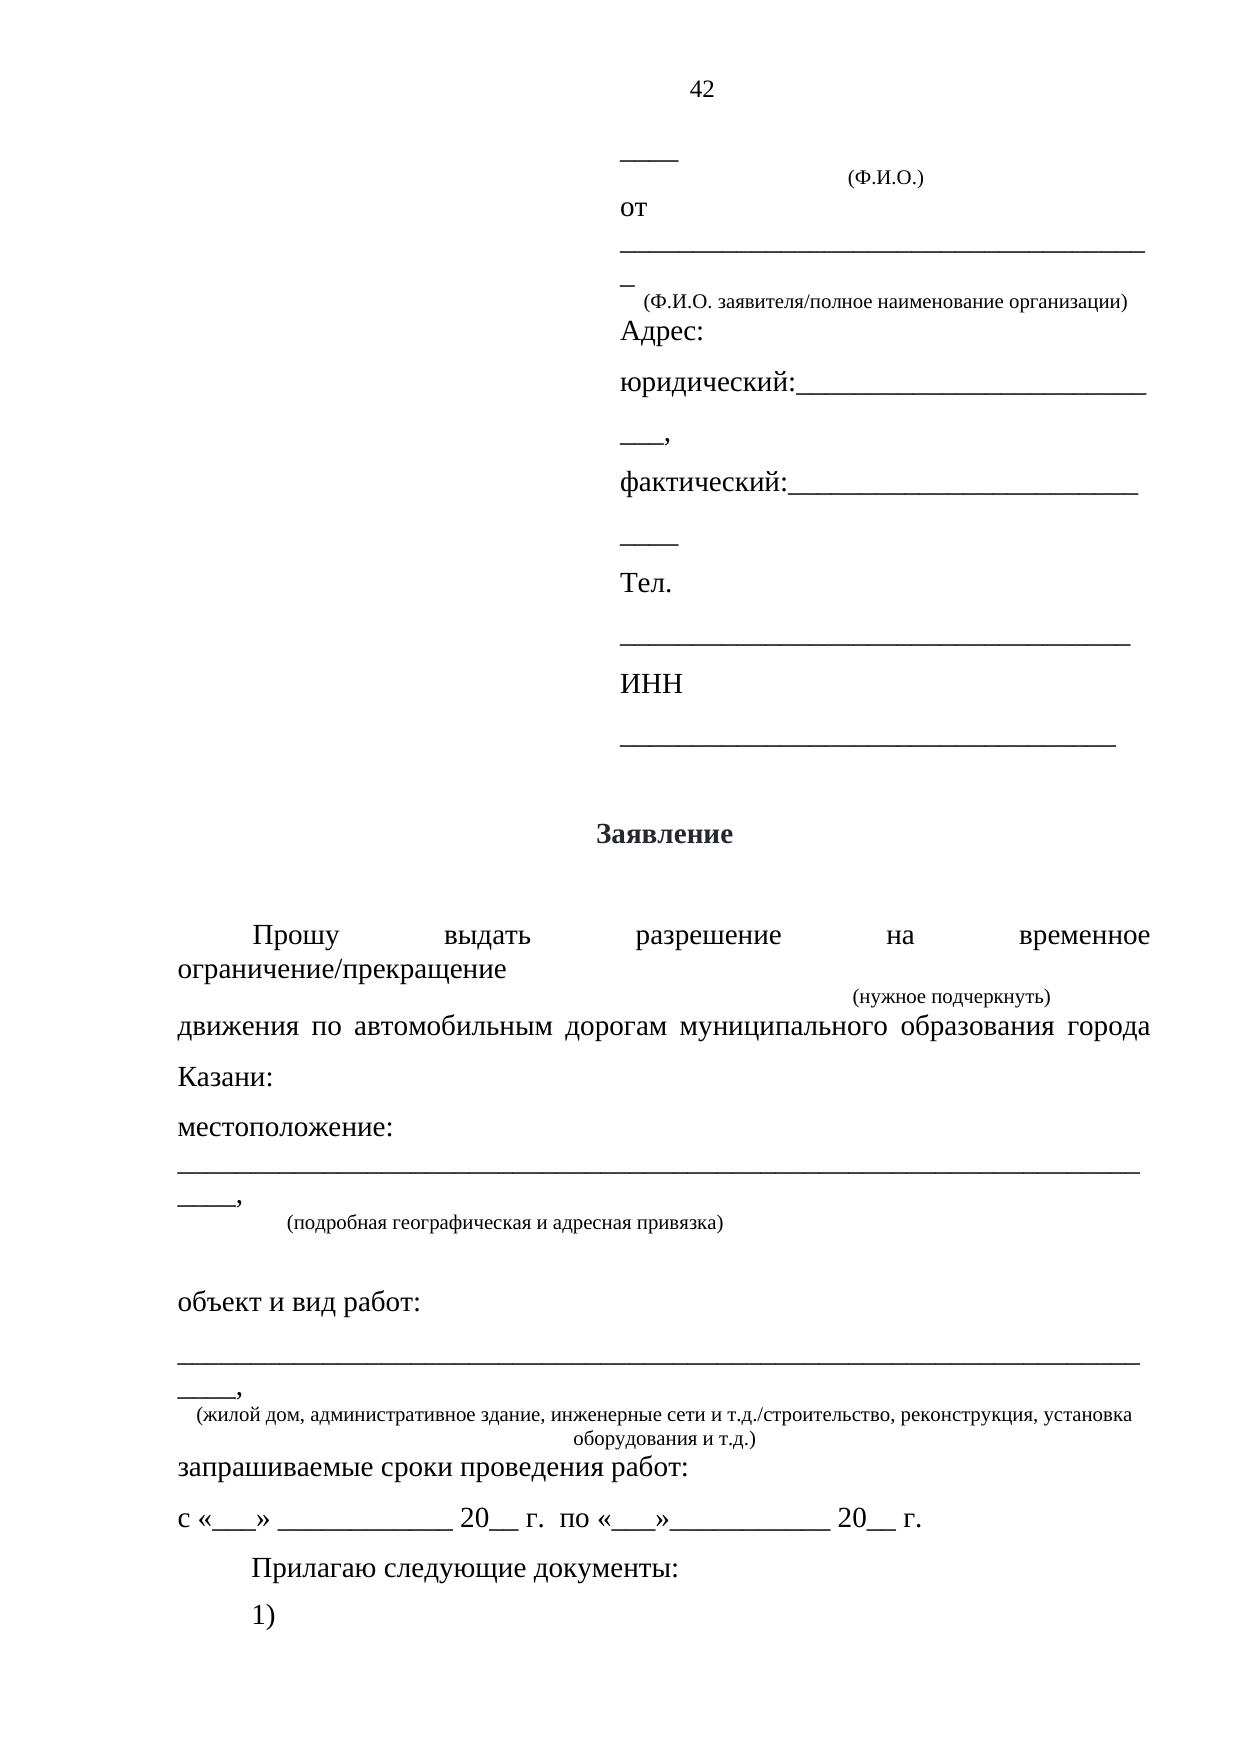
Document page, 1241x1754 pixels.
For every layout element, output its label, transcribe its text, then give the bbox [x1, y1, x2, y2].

text фактический:____________________________ [620, 464, 1152, 548]
text Заявление [177, 817, 1152, 850]
text юридический:___________________________, [620, 364, 1152, 448]
text Тел. ___________________________________ [620, 565, 1152, 649]
text (нужное подчеркнуть) [777, 984, 1152, 1008]
text ______________________________________________________________________, [177, 1334, 1152, 1401]
text от _____________________________________ [620, 189, 1152, 289]
text (жилой дом, административное здание, инженерные сети и т.д./строительство, реконструкция, установка оборудования и т.д.) [177, 1401, 1152, 1449]
text Адрес: [620, 313, 1152, 347]
text местоположение: ______________________________________________________________________, [177, 1109, 1152, 1210]
text запрашиваемые сроки проведения работ: [177, 1449, 1152, 1483]
text (Ф.И.О. заявителя/полное наименование организации) [620, 289, 1152, 313]
text с «___» ____________ 20__ г. по «___»___________ 20__ г. [177, 1500, 1152, 1533]
text объект и вид работ: [177, 1284, 1152, 1318]
text ИНН __________________________________ [620, 666, 1138, 749]
text движения по автомобильным дорогам муниципального образования города Казани: [177, 1008, 1152, 1092]
text Прошу выдать разрешение на временное ограничение/прекращение [177, 917, 1152, 984]
text (Ф.И.О.) [620, 165, 1152, 189]
text (подробная географическая и адресная привязка) [177, 1210, 1152, 1234]
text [620, 131, 1152, 165]
text Прилагаю следующие документы: [177, 1550, 1152, 1584]
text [177, 1597, 1152, 1631]
